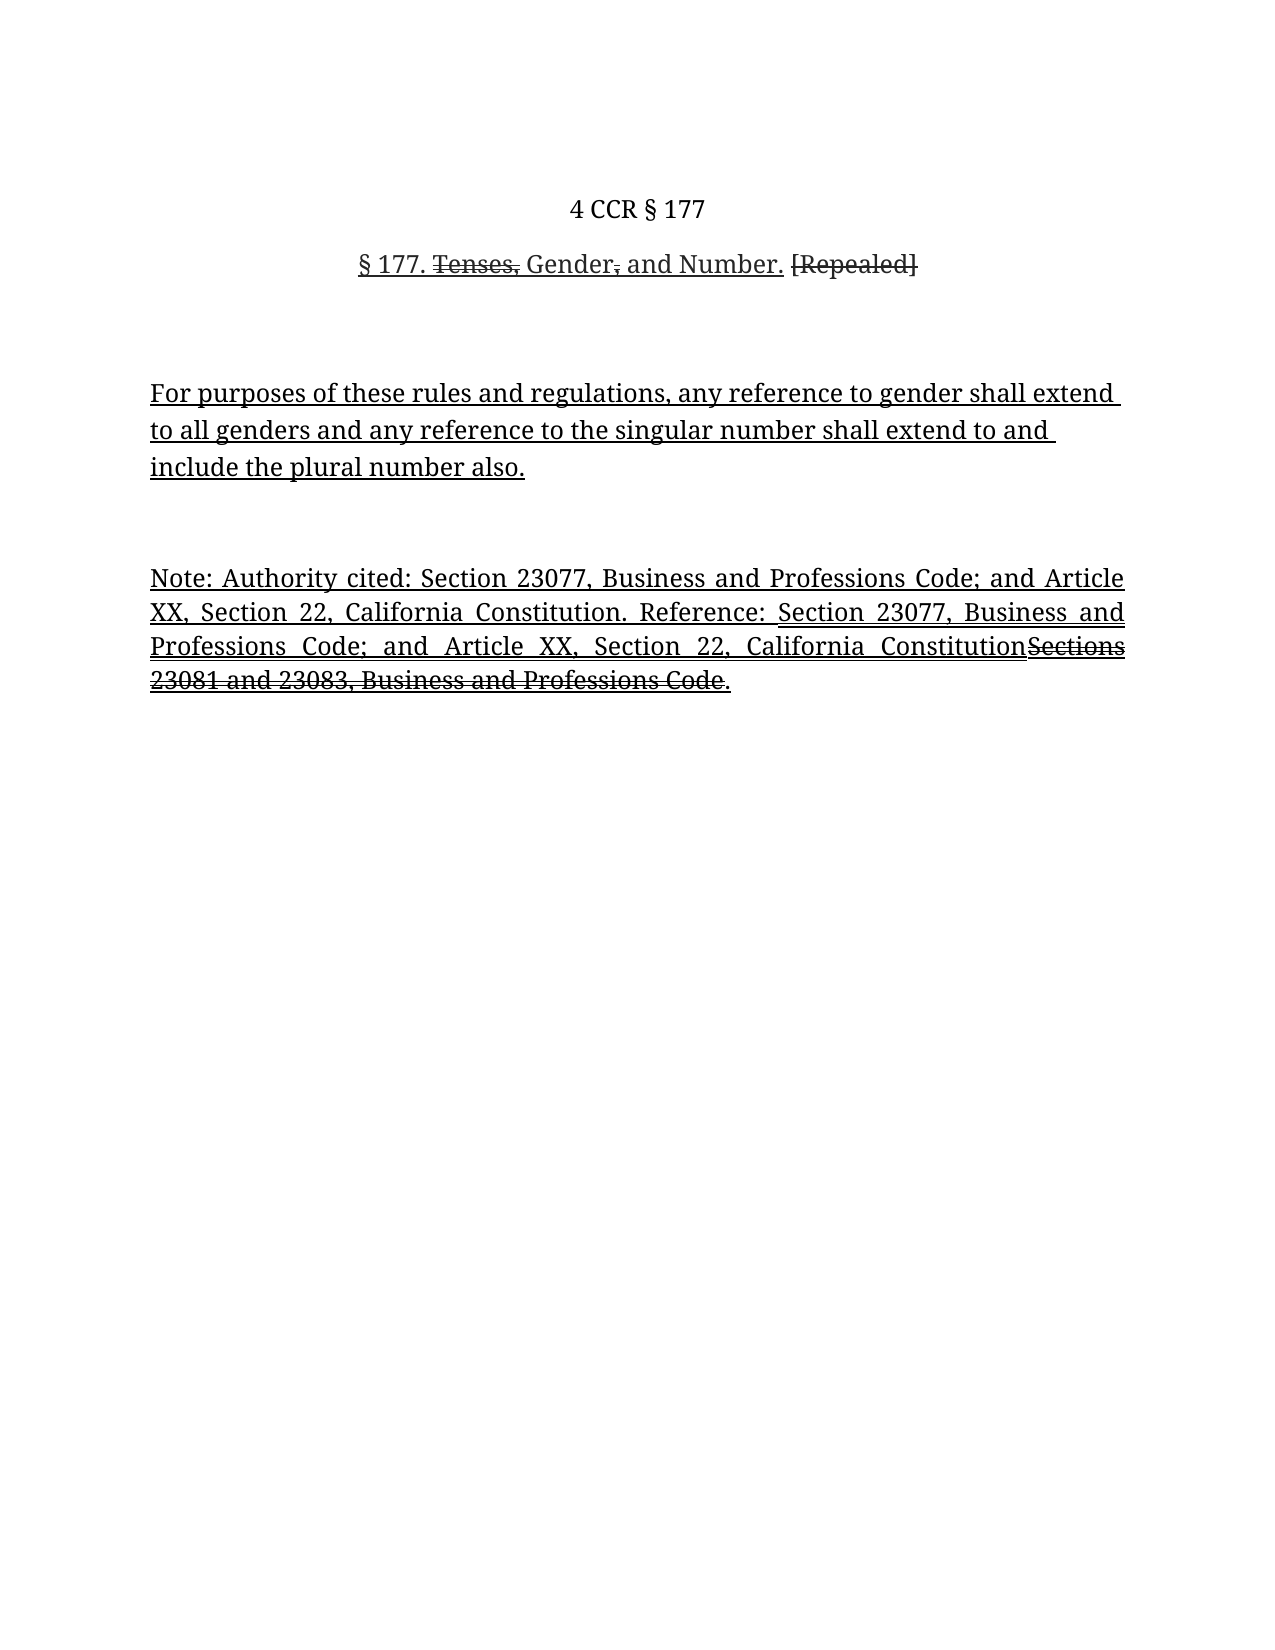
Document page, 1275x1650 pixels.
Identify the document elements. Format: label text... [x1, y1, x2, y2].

text Note: Authority cited: Section 23077, Business and Professions Code; and Article XX, Section 22, California Constitution. Reference: Section 23077, Business and Professions Code; and Article XX, Section 22, California ConstitutionSections 23081 and 23083, Business and Professions Code. [150, 560, 1125, 589]
text Note: Authority cited: Section 23077, Business and Professions Code; and Article XX, Section 22, California Constitution. Reference: Section 23077, Business and Professions Code; and Article XX, Section 22, California ConstitutionSections 23081 and 23083, Business and Professions Code. [150, 658, 1125, 697]
text § 177. Tenses, Gender, and Number. [Repealed] [160, 247, 1114, 281]
text For purposes of these rules and regulations, any reference to gender shall extend to all genders and any reference to the singular number shall extend to and include the plural number also. [150, 376, 1125, 483]
text Note: Authority cited: Section 23077, Business and Professions Code; and Article XX, Section 22, California Constitution. Reference: Section 23077, Business and Professions Code; and Article XX, Section 22, California ConstitutionSections 23081 and 23083, Business and Professions Code. [150, 591, 1125, 623]
text 4 CCR § 177 [150, 192, 1125, 226]
text Note: Authority cited: Section 23077, Business and Professions Code; and Article XX, Section 22, California Constitution. Reference: Section 23077, Business and Professions Code; and Article XX, Section 22, California ConstitutionSections 23081 and 23083, Business and Professions Code. [150, 624, 1125, 657]
